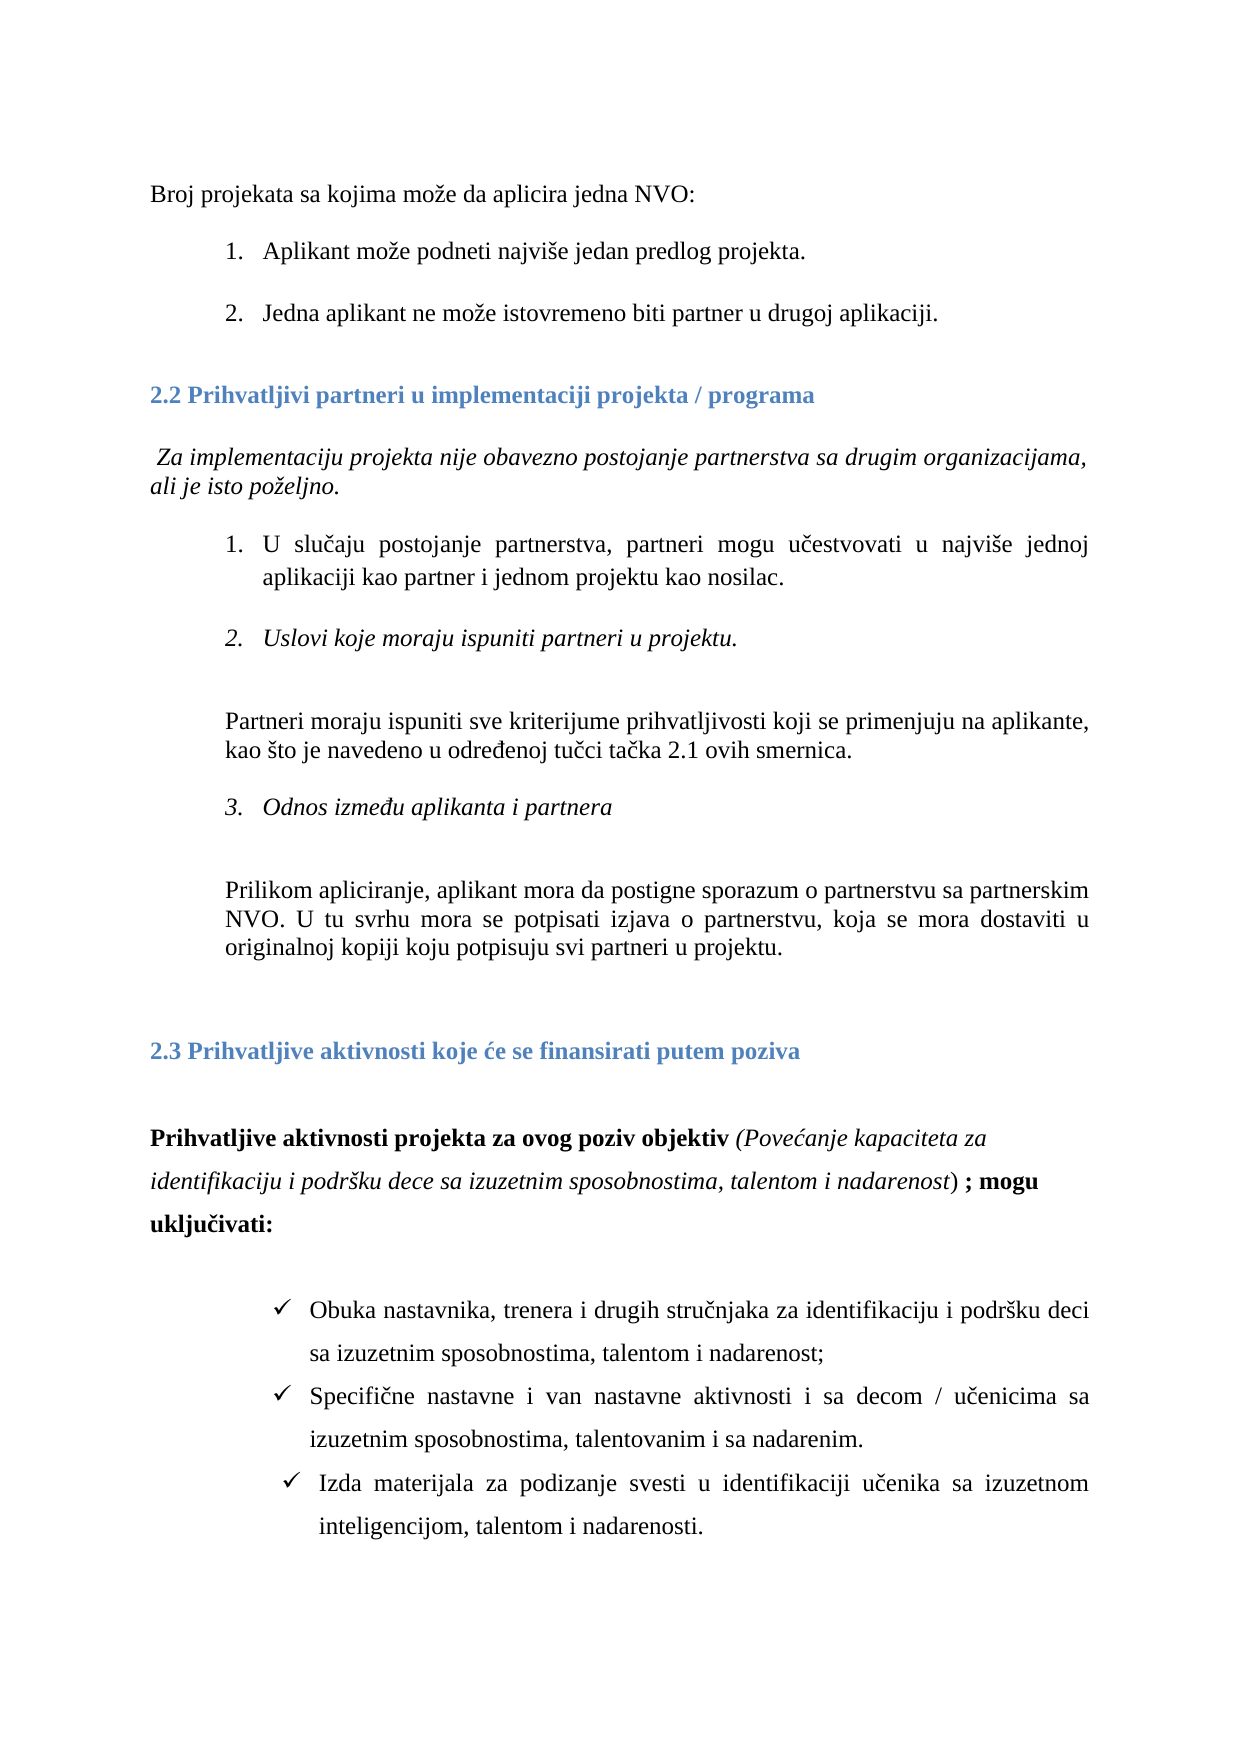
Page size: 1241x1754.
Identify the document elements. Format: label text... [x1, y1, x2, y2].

text Prilikom apliciranje, aplikant mora da postigne sporazum o partnerstvu sa partnerskim NVO. U tu svrhu mora se potpisati izjava o partnerstvu, koja se mora dostaviti u originalnoj kopiji koju potpisuju svi partneri u projektu. [225, 875, 1090, 961]
text 2.3 Prihvatljive aktivnosti koje će se finansirati putem poziva [150, 1036, 1090, 1064]
text Broj projekata sa kojima može da aplicira jedna NVO: [150, 150, 1090, 207]
list Uslovi koje moraju ispuniti partneri u projektu. [225, 623, 1090, 652]
list Jedna aplikant ne može istovremeno biti partner u drugoj aplikaciji. [225, 298, 1090, 327]
list Aplikant može podneti najviše jedan predlog projekta. [225, 236, 1090, 265]
list Obuka nastavnika, trenera i drugih stručnjaka za identifikaciju i podršku deci sa izuzetnim sposobnostima, talentom i nadarenost; [272, 1295, 1090, 1367]
list Prihvatljive aktivnosti projekta za ovog poziv objektiv (Povećanje kapaciteta za identifikaciju i podršku dece sa izuzetnim sposobnostima, talentom i nadarenost) ; mogu uključivati: [150, 1123, 1090, 1238]
text Za implementaciju projekta nije obavezno postojanje partnerstva sa drugim organizacijama, ali je isto poželjno. [150, 442, 1090, 500]
text Partneri moraju ispuniti sve kriterijume prihvatljivosti koji se primenjuju na aplikante, kao što je navedeno u određenoj tučci tačka 2.1 ovih smernica. [225, 706, 1090, 763]
list Izda materijala za podizanje svesti u identifikaciji učenika sa izuzetnom inteligencijom, talentom i nadarenosti. [281, 1468, 1090, 1539]
list Odnos između aplikanta i partnera [225, 792, 1090, 821]
text 2.2 Prihvatljivi partneri u implementaciji projekta / programa [150, 381, 1090, 409]
list U slučaju postojanje partnerstva, partneri mogu učestvovati u najviše jednoj aplikaciji kao partner i jednom projektu kao nosilac. [225, 529, 1090, 590]
list Specifične nastavne i van nastavne aktivnosti i sa decom / učenicima sa izuzetnim sposobnostima, talentovanim i sa nadarenim. [272, 1381, 1090, 1453]
